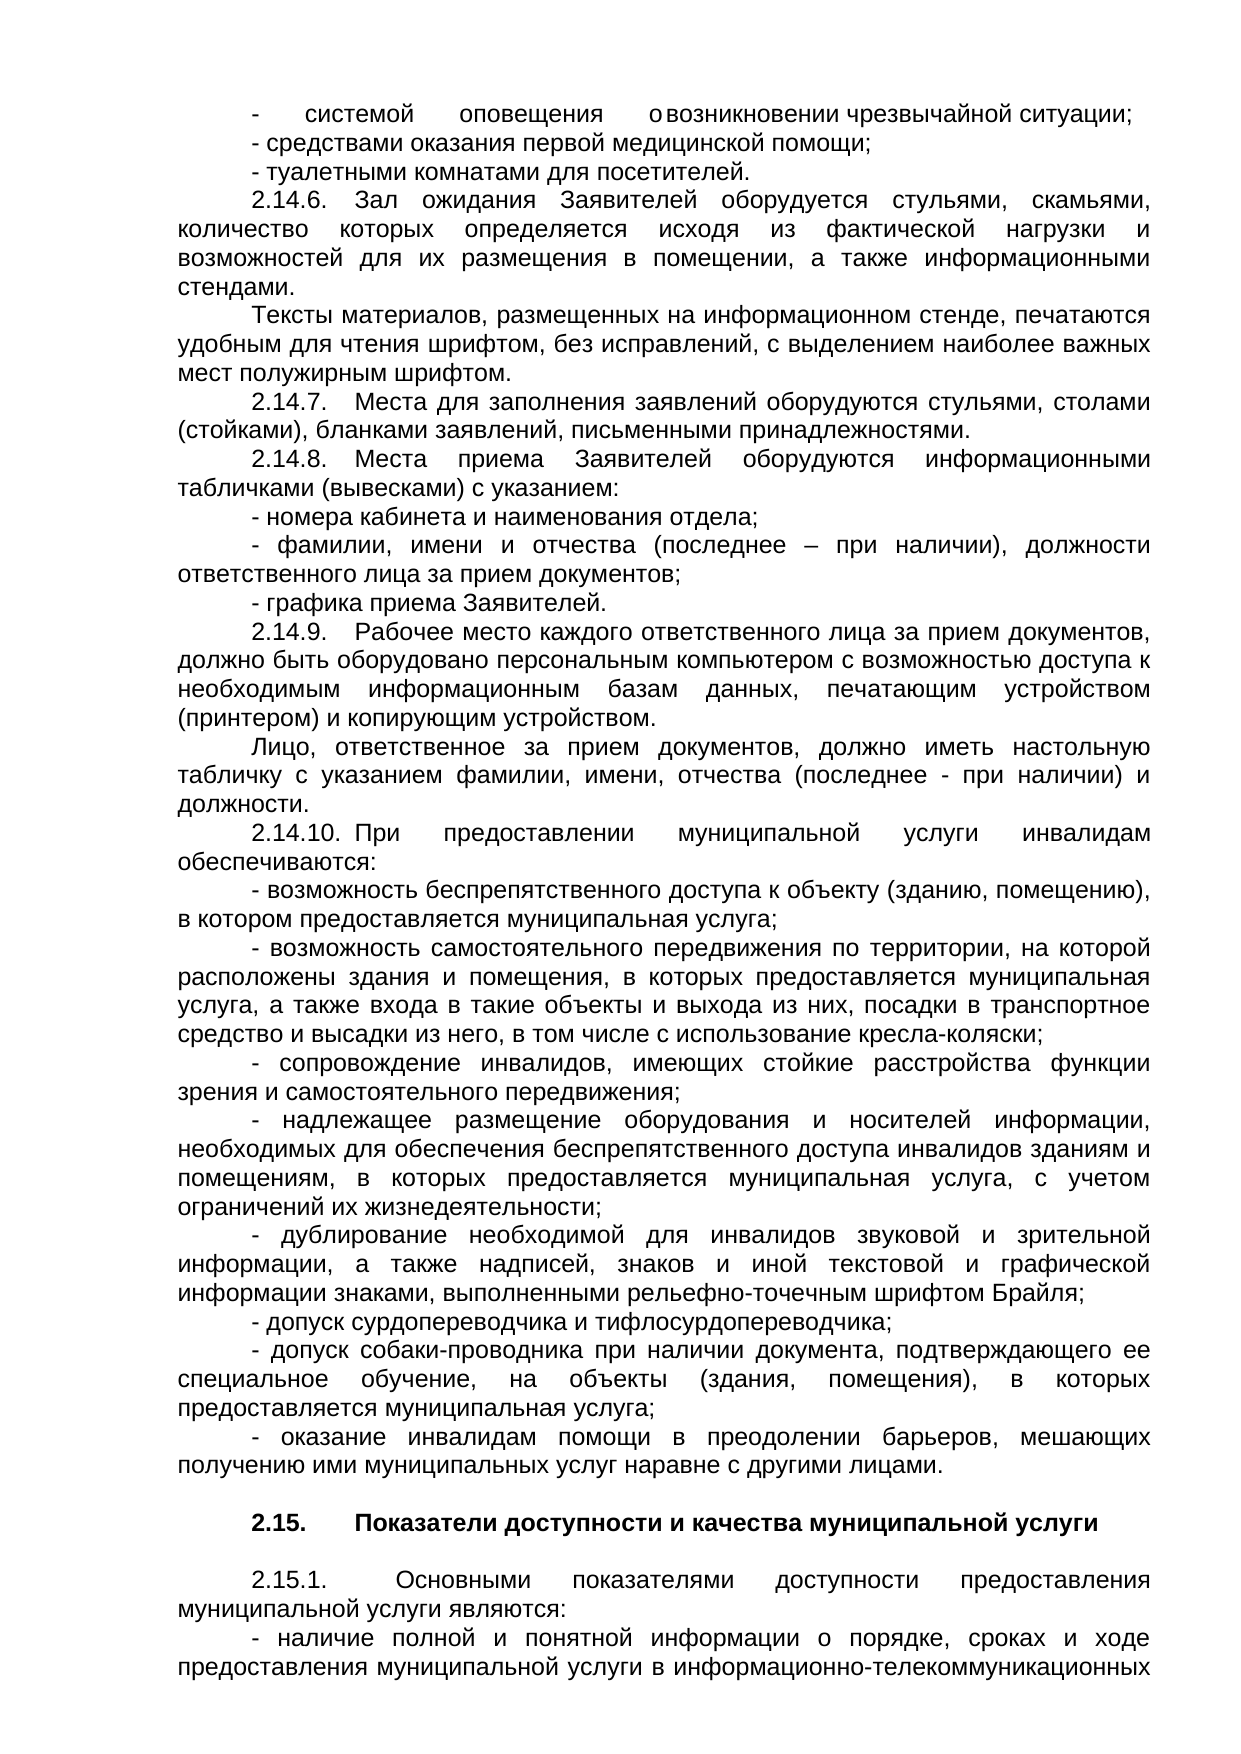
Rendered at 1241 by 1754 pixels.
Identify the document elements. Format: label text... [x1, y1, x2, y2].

text - допуск сурдопереводчика и тифлосурдопереводчика; [177, 1307, 1152, 1335]
subtitle Показатели доступности и качества муниципальной услуги [177, 1508, 1152, 1537]
text - дублирование необходимой для инвалидов звуковой и зрительной информации, а также надписей, знаков и иной текстовой и графической информации знаками, выполненными рельефно-точечным шрифтом Брайля; [177, 1220, 1152, 1307]
text Тексты материалов, размещенных на информационном стенде, печатаются удобным для чтения шрифтом, без исправлений, с выделением наиболее важных мест полужирным шрифтом. [177, 300, 1152, 387]
text - номера кабинета и наименования отдела; [177, 502, 1152, 530]
text - допуск собаки-проводника при наличии документа, подтверждающего ее специальное обучение, на объекты (здания, помещения), в которых предоставляется муниципальная услуга; [177, 1335, 1152, 1422]
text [177, 1623, 1152, 1680]
text - туалетными комнатами для посетителей. [177, 157, 1152, 185]
list Места для заполнения заявлений оборудуются стульями, столами (стойками), бланками заявлений, письменными принадлежностями. [177, 387, 1152, 444]
text - графика приема Заявителей. [177, 588, 1152, 617]
text - фамилии, имени и отчества (последнее – при наличии), должности ответственного лица за прием документов; [177, 530, 1152, 588]
text - системой оповещения о возникновении чрезвычайной ситуации; [177, 99, 1152, 128]
text Лицо, ответственное за прием документов, должно иметь настольную табличку с указанием фамилии, имени, отчества (последнее - при наличии) и должности. [177, 732, 1152, 818]
list Места приема Заявителей оборудуются информационными табличками (вывесками) с указанием: [177, 444, 1152, 502]
list Рабочее место каждого ответственного лица за прием документов, должно быть оборудовано персональным компьютером с возможностью доступа к необходимым информационным базам данных, печатающим устройством (принтером) и копирующим устройством. [177, 617, 1152, 732]
text - надлежащее размещение оборудования и носителей информации, необходимых для обеспечения беспрепятственного доступа инвалидов зданиям и помещениям, в которых предоставляется муниципальная услуга, с учетом ограничений их жизнедеятельности; [177, 1105, 1152, 1220]
text - оказание инвалидам помощи в преодолении барьеров, мешающих получению ими муниципальных услуг наравне с другими лицами. [177, 1422, 1152, 1479]
text - возможность самостоятельного передвижения по территории, на которой расположены здания и помещения, в которых предоставляется муниципальная услуга, а также входа в такие объекты и выхода из них, посадки в транспортное средство и высадки из него, в том числе с использование кресла-коляски; [177, 933, 1152, 1048]
text - возможность беспрепятственного доступа к объекту (зданию, помещению), в котором предоставляется муниципальная услуга; [177, 875, 1152, 933]
list Зал ожидания Заявителей оборудуется стульями, скамьями, количество которых определяется исходя из фактической нагрузки и возможностей для их размещения в помещении, а также информационными стендами. [177, 185, 1152, 300]
list При предоставлении муниципальной услуги инвалидам обеспечиваются: [177, 818, 1152, 875]
text - сопровождение инвалидов, имеющих стойкие расстройства функции зрения и самостоятельного передвижения; [177, 1048, 1152, 1105]
list Основными показателями доступности предоставления муниципальной услуги являются: [177, 1565, 1152, 1623]
text - средствами оказания первой медицинской помощи; [177, 128, 1152, 157]
